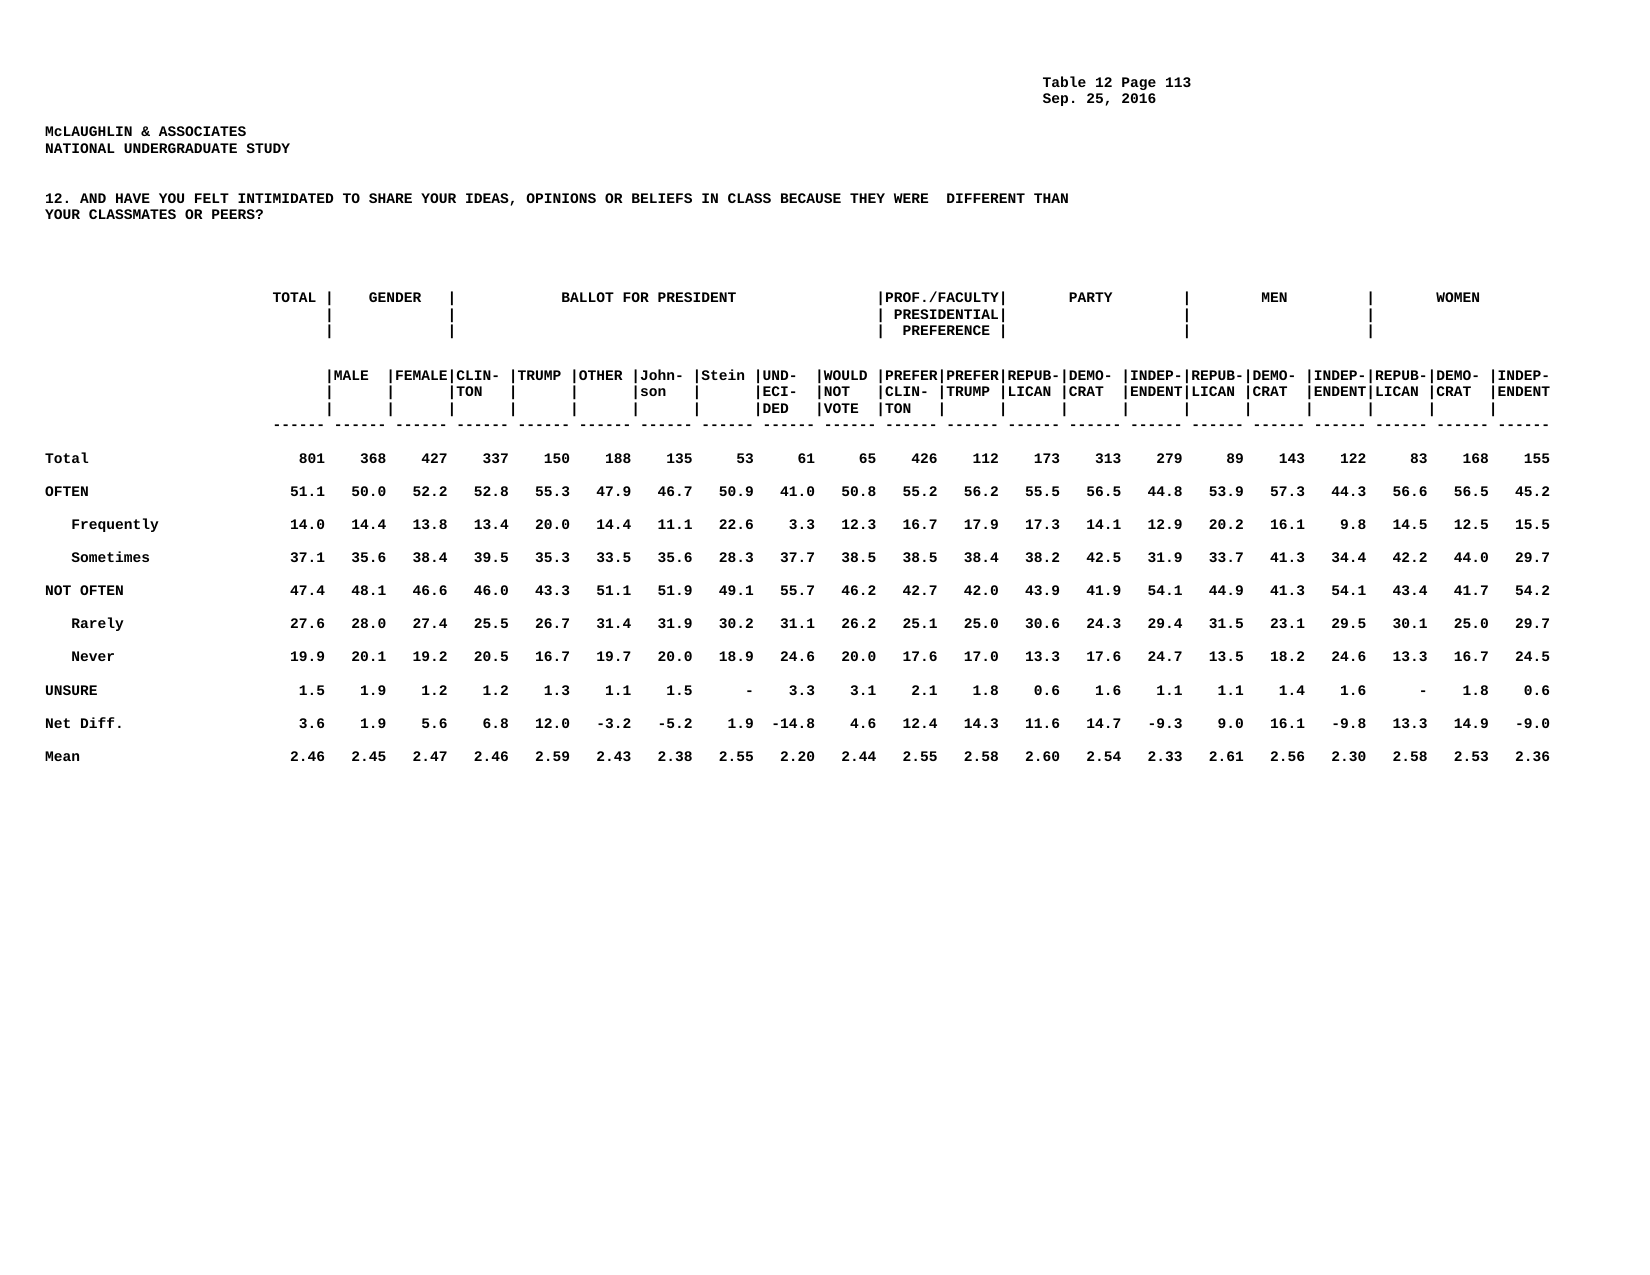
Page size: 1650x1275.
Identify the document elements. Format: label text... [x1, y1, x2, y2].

text |MALE |FEMALE|CLIN- |TRUMP |OTHER |John- |Stein |UND- |WOULD |PREFER|PREFER|REPUB-|DEMO- |INDEP-|REPUB-|DEMO- |INDEP-|REPUB-|DEMO- |INDEP- [45, 368, 1650, 384]
text TOTAL | GENDER | BALLOT FOR PRESIDENT |PROF./FACULTY| PARTY | MEN | WOMEN [45, 290, 1650, 307]
text ------ ------ ------ ------ ------ ------ ------ ------ ------ ------ ------ ------ ------ ------ ------ ------ ------ ------ ------ ------ ------ [45, 418, 1650, 434]
text Sep. 25, 2016 [45, 92, 1650, 108]
text | | |TON | | |son | |ECI- |NOT |CLIN- |TRUMP |LICAN |CRAT |ENDENT|LICAN |CRAT |ENDENT|LICAN |CRAT |ENDENT [45, 384, 1650, 401]
text Table 12 Page 113 [45, 75, 1650, 92]
text 12. AND HAVE YOU FELT INTIMIDATED TO SHARE YOUR IDEAS, OPINIONS OR BELIEFS IN CLASS BECAUSE THEY WERE DIFFERENT THAN [45, 191, 1650, 207]
text | | | PREFERENCE | | | [45, 323, 1650, 340]
text Frequently 14.0 14.4 13.8 13.4 20.0 14.4 11.1 22.6 3.3 12.3 16.7 17.9 17.3 14.1 12.9 20.2 16.1 9.8 14.5 12.5 15.5 [45, 517, 1650, 534]
text McLAUGHLIN & ASSOCIATES [45, 125, 1650, 141]
text NOT OFTEN 47.4 48.1 46.6 46.0 43.3 51.1 51.9 49.1 55.7 46.2 42.7 42.0 43.9 41.9 54.1 44.9 41.3 54.1 43.4 41.7 54.2 [45, 583, 1650, 600]
text Rarely 27.6 28.0 27.4 25.5 26.7 31.4 31.9 30.2 31.1 26.2 25.1 25.0 30.6 24.3 29.4 31.5 23.1 29.5 30.1 25.0 29.7 [45, 616, 1650, 633]
text Net Diff. 3.6 1.9 5.6 6.8 12.0 -3.2 -5.2 1.9 -14.8 4.6 12.4 14.3 11.6 14.7 -9.3 9.0 16.1 -9.8 13.3 14.9 -9.0 [45, 716, 1650, 732]
text OFTEN 51.1 50.0 52.2 52.8 55.3 47.9 46.7 50.9 41.0 50.8 55.2 56.2 55.5 56.5 44.8 53.9 57.3 44.3 56.6 56.5 45.2 [45, 484, 1650, 501]
text UNSURE 1.5 1.9 1.2 1.2 1.3 1.1 1.5 - 3.3 3.1 2.1 1.8 0.6 1.6 1.1 1.1 1.4 1.6 - 1.8 0.6 [45, 683, 1650, 699]
text Never 19.9 20.1 19.2 20.5 16.7 19.7 20.0 18.9 24.6 20.0 17.6 17.0 13.3 17.6 24.7 13.5 18.2 24.6 13.3 16.7 24.5 [45, 649, 1650, 666]
text | | | PRESIDENTIAL| | | [45, 307, 1650, 323]
text Total 801 368 427 337 150 188 135 53 61 65 426 112 173 313 279 89 143 122 83 168 155 [45, 451, 1650, 467]
text Sometimes 37.1 35.6 38.4 39.5 35.3 33.5 35.6 28.3 37.7 38.5 38.5 38.4 38.2 42.5 31.9 33.7 41.3 34.4 42.2 44.0 29.7 [45, 550, 1650, 567]
text Mean 2.46 2.45 2.47 2.46 2.59 2.43 2.38 2.55 2.20 2.44 2.55 2.58 2.60 2.54 2.33 2.61 2.56 2.30 2.58 2.53 2.36 [45, 749, 1650, 766]
text | | | | | | | |DED |VOTE |TON | | | | | | | | | | [45, 401, 1650, 418]
text NATIONAL UNDERGRADUATE STUDY [45, 141, 1650, 158]
text YOUR CLASSMATES OR PEERS? [45, 207, 1650, 224]
